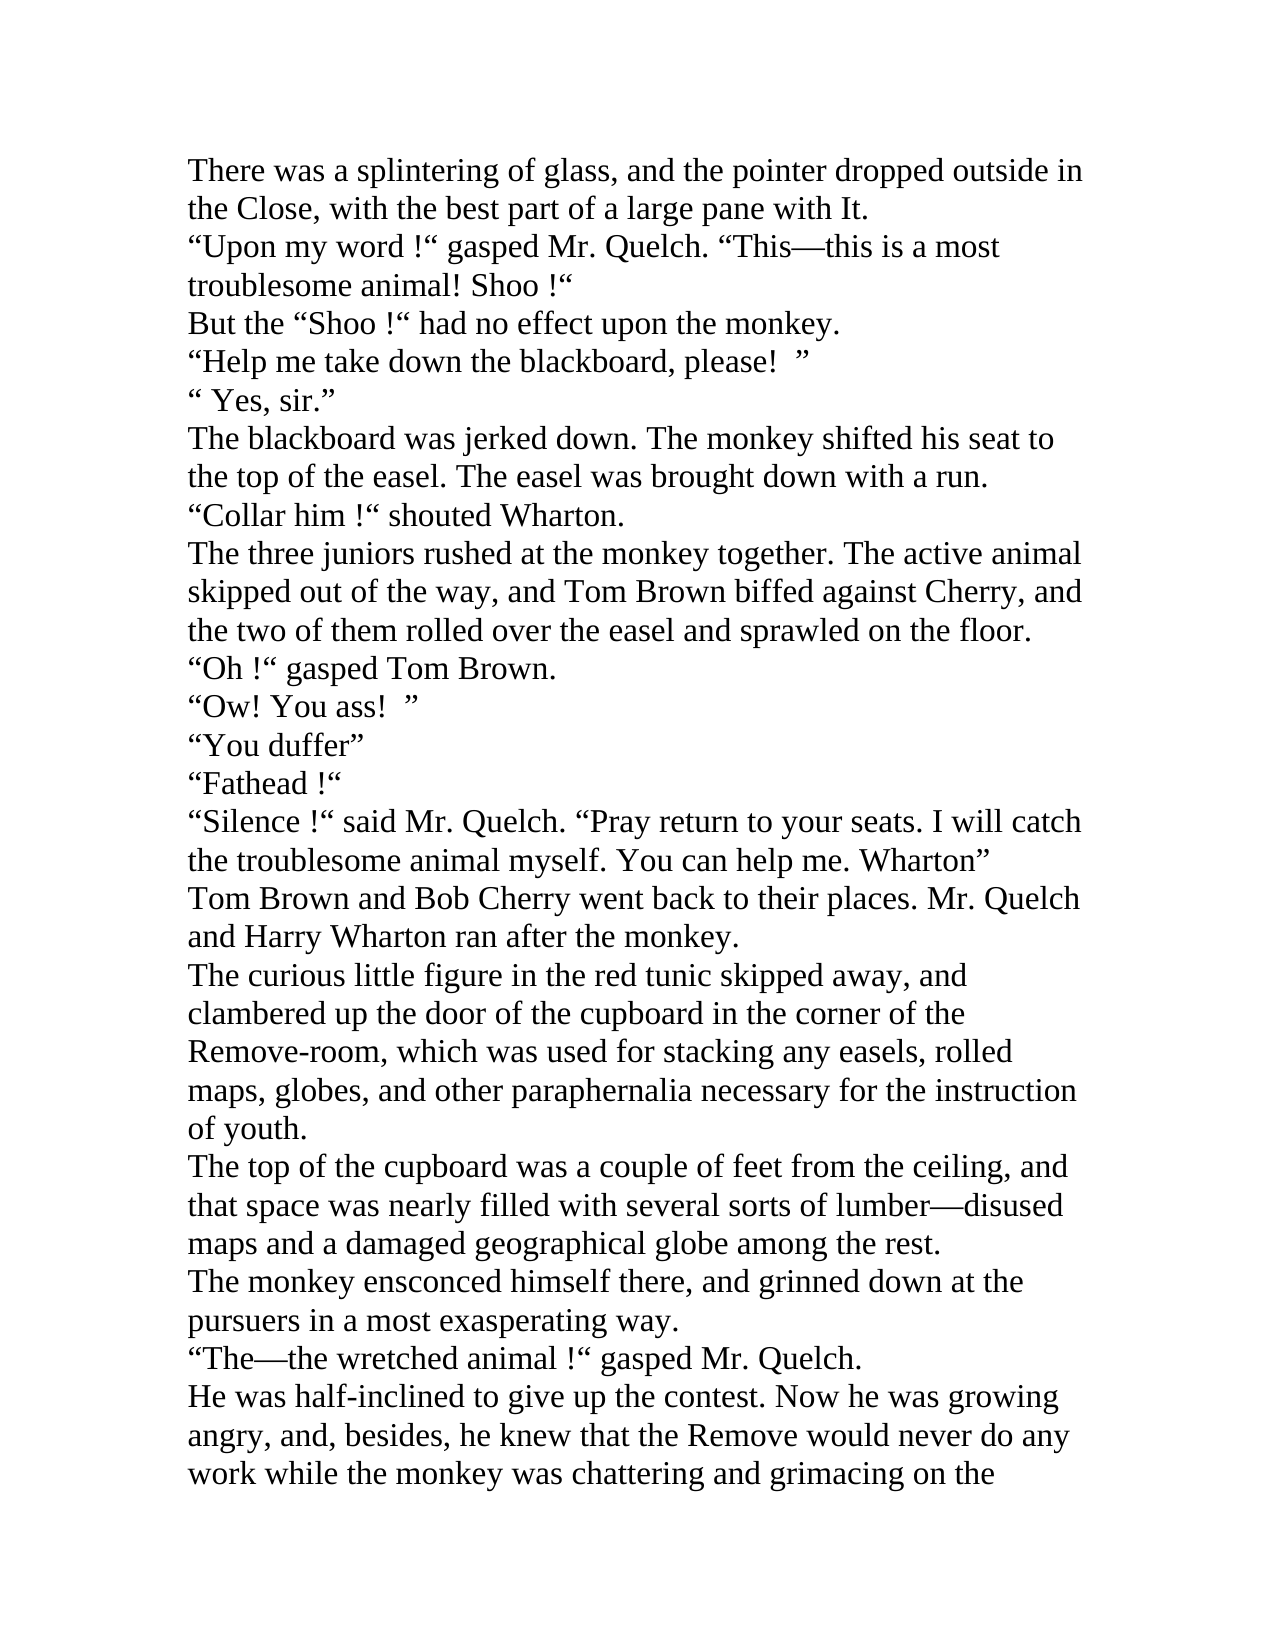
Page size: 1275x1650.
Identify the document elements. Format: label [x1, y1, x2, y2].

text [187, 150, 1087, 1492]
